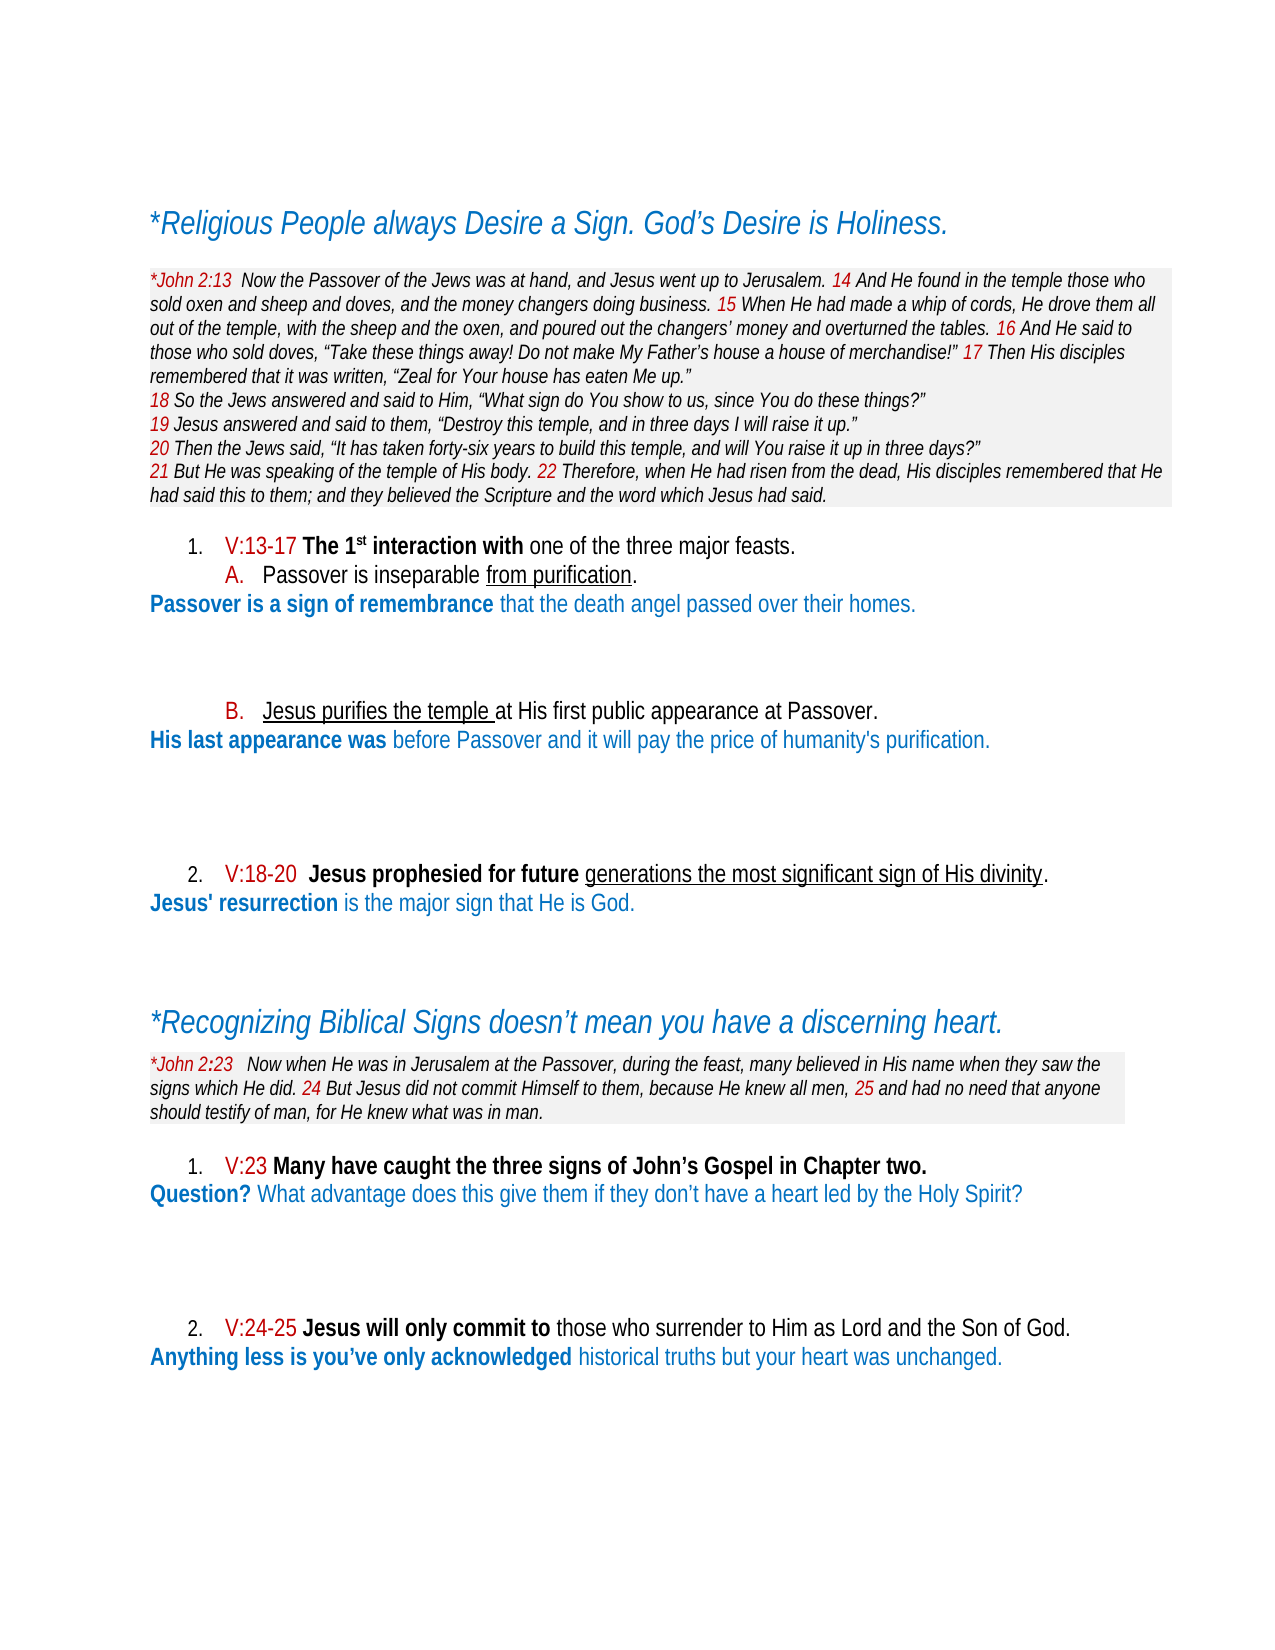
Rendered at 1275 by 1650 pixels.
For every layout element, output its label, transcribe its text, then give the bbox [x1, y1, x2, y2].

list V:13-17 The 1st interaction with one of the three major feasts. [187, 531, 1050, 560]
text *Religious People always Desire a Sign. God’s Desire is Holiness. [150, 203, 1181, 241]
list V:18-20 Jesus prophesied for future generations the most significant sign of His divinity. [150, 859, 1125, 888]
text 19 Jesus answered and said to them, “Destroy this temple, and in three days I will raise it up.” [150, 411, 1172, 435]
list V:24-25 Jesus will only commit to those who surrender to Him as Lord and the Son of God. [187, 1313, 1200, 1342]
list V:23 Many have caught the three signs of John’s Gospel in Chapter two. [187, 1151, 1200, 1179]
text *Recognizing Biblical Signs doesn’t mean you have a discerning heart. [150, 1002, 1181, 1040]
text 20 Then the Jews said, “It has taken forty-six years to build this temple, and will You raise it up in three days?” [150, 435, 1172, 459]
text Question? What advantage does this give them if they don’t have a heart led by the Holy Spirit? [150, 1179, 1200, 1208]
text Anything less is you’ve only acknowledged historical truths but your heart was unchanged. [150, 1342, 1200, 1370]
text His last appearance was before Passover and it will pay the price of humanity's purification. [150, 725, 1050, 753]
text *John 2:13 Now the Passover of the Jews was at hand, and Jesus went up to Jerusalem. 14 And He found in the temple those who sold oxen and sheep and doves, and the money changers doing business. 15 When He had made a whip of cords, He drove them all out of the temple, with the sheep and the oxen, and poured out the changers’ money and overturned the tables. 16 And He said to those who sold doves, “Take these things away! Do not make My Father’s house a house of merchandise!” 17 Then His disciples remembered that it was written, “Zeal for Your house has eaten Me up.” [150, 268, 1172, 387]
list Jesus purifies the temple at His first public appearance at Passover. [225, 696, 1050, 725]
list Passover is inseparable from purification. [225, 560, 1050, 588]
text 21 But He was speaking of the temple of His body. 22 Therefore, when He had risen from the dead, His disciples remembered that He had said this to them; and they believed the Scripture and the word which Jesus had said. [150, 459, 1172, 507]
text 18 So the Jews answered and said to Him, “What sign do You show to us, since You do these things?” [150, 387, 1172, 411]
text Passover is a sign of remembrance that the death angel passed over their homes. [150, 588, 1050, 617]
text *John 2:23 Now when He was in Jerusalem at the Passover, during the feast, many believed in His name when they saw the signs which He did. 24 But Jesus did not commit Himself to them, because He knew all men, 25 and had no need that anyone should testify of man, for He knew what was in man. [150, 1052, 1125, 1124]
text Jesus' resurrection is the major sign that He is God. [150, 888, 1162, 916]
